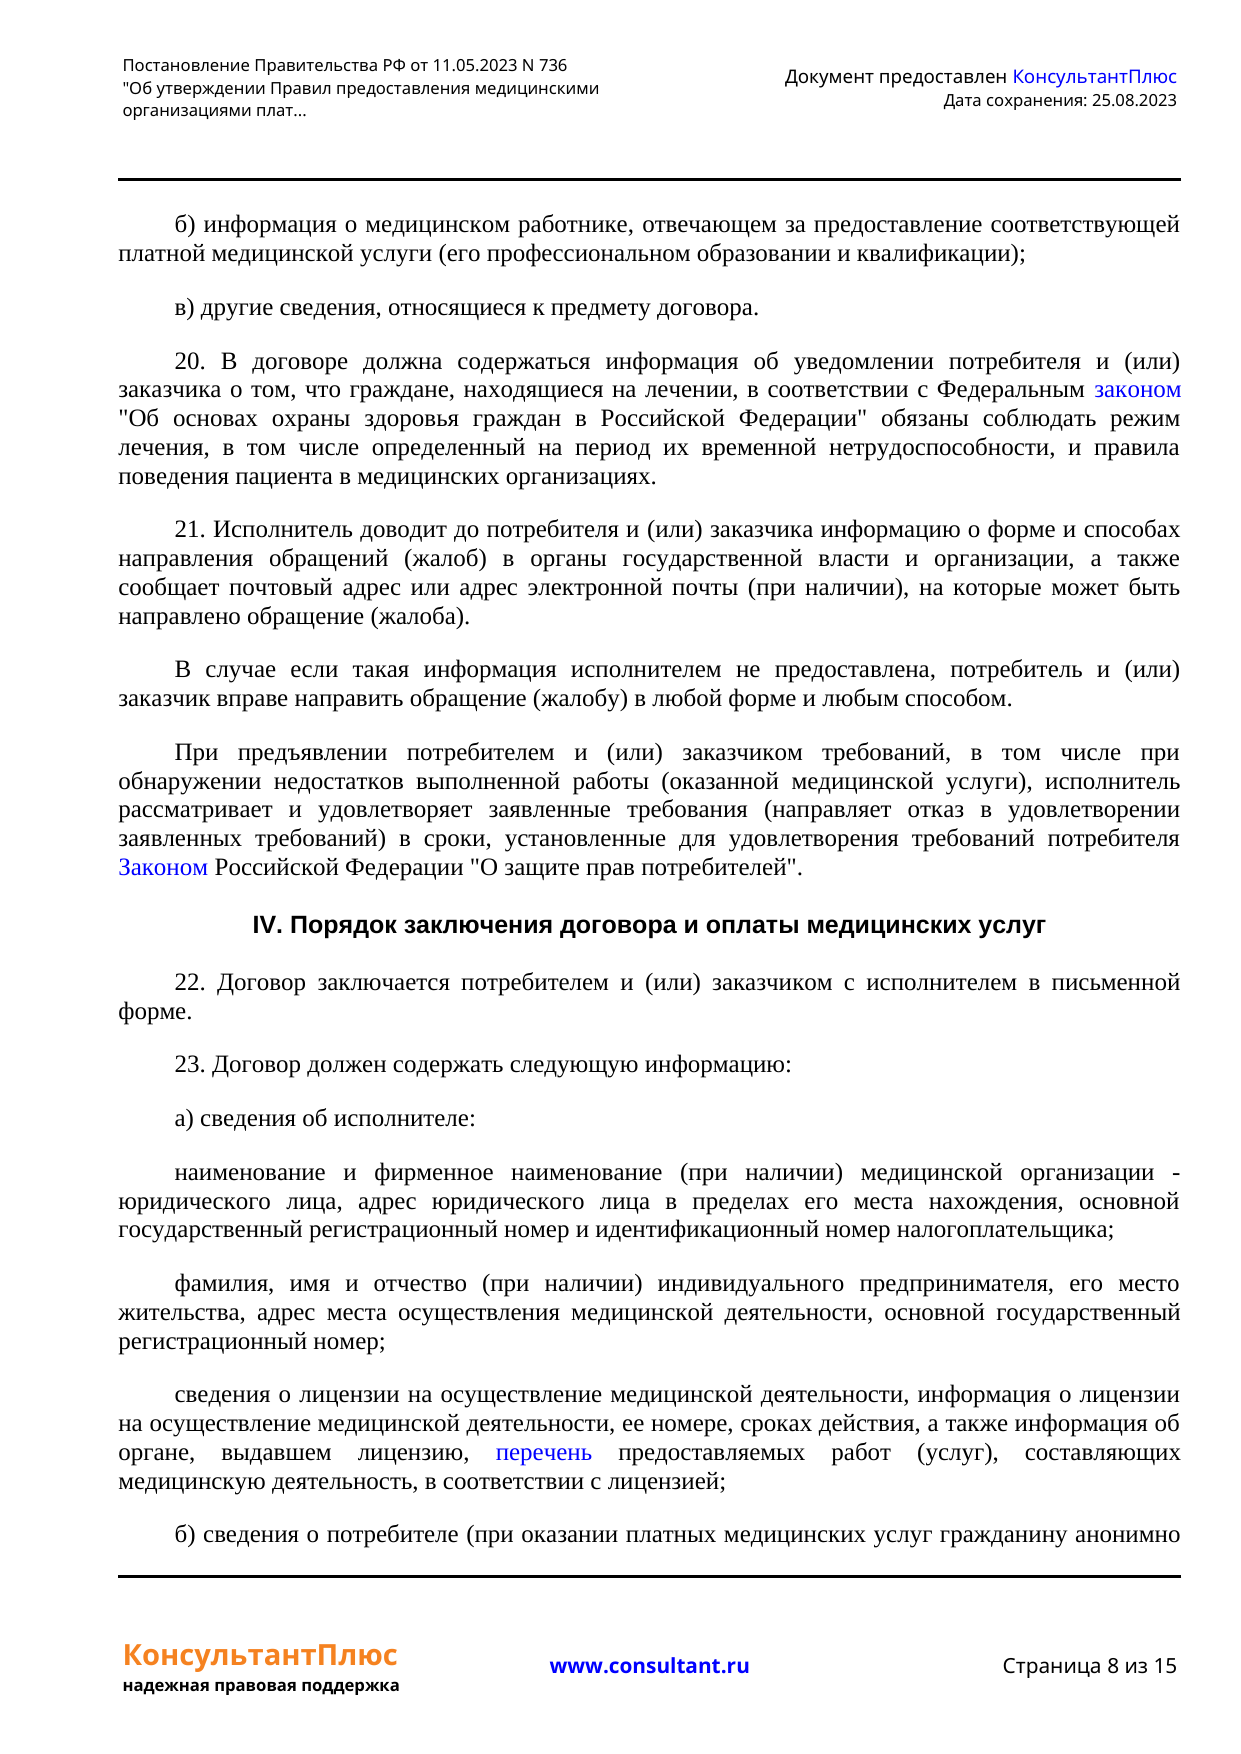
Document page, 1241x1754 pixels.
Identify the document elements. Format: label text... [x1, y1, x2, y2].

text 23. Договор должен содержать следующую информацию: [118, 1049, 1181, 1078]
text б) информация о медицинском работнике, отвечающем за предоставление соответствующей платной медицинской услуги (его профессиональном образовании и квалификации); [118, 209, 1181, 267]
text В случае если такая информация исполнителем не предоставлена, потребитель и (или) заказчик вправе направить обращение (жалобу) в любой форме и любым способом. [118, 654, 1181, 712]
text При предъявлении потребителем и (или) заказчиком требований, в том числе при обнаружении недостатков выполненной работы (оказанной медицинской услуги), исполнитель рассматривает и удовлетворяет заявленные требования (направляет отказ в удовлетворении заявленных требований) в сроки, установленные для удовлетворения требований потребителя Законом Российской Федерации "О защите прав потребителей". [118, 737, 1181, 881]
text 22. Договор заключается потребителем и (или) заказчиком с исполнителем в письменной форме. [118, 967, 1181, 1024]
text наименование и фирменное наименование (при наличии) медицинской организации - юридического лица, адрес юридического лица в пределах его места нахождения, основной государственный регистрационный номер и идентификационный номер налогоплательщика; [118, 1157, 1181, 1243]
title IV. Порядок заключения договора и оплаты медицинских услуг [118, 909, 1181, 938]
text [118, 1519, 1181, 1548]
text а) сведения об исполнителе: [118, 1103, 1181, 1132]
text 20. В договоре должна содержаться информация об уведомлении потребителя и (или) заказчика о том, что граждане, находящиеся на лечении, в соответствии с Федеральным законом "Об основах охраны здоровья граждан в Российской Федерации" обязаны соблюдать режим лечения, в том числе определенный на период их временной нетрудоспособности, и правила поведения пациента в медицинских организациях. [118, 346, 1181, 489]
text 21. Исполнитель доводит до потребителя и (или) заказчика информацию о форме и способах направления обращений (жалоб) в органы государственной власти и организации, а также сообщает почтовый адрес или адрес электронной почты (при наличии), на которые может быть направлено обращение (жалоба). [118, 514, 1181, 629]
text сведения о лицензии на осуществление медицинской деятельности, информация о лицензии на осуществление медицинской деятельности, ее номере, сроках действия, а также информация об органе, выдавшем лицензию, перечень предоставляемых работ (услуг), составляющих медицинскую деятельность, в соответствии с лицензией; [118, 1379, 1181, 1494]
text фамилия, имя и отчество (при наличии) индивидуального предпринимателя, его место жительства, адрес места осуществления медицинской деятельности, основной государственный регистрационный номер; [118, 1268, 1181, 1354]
text в) другие сведения, относящиеся к предмету договора. [118, 292, 1181, 321]
